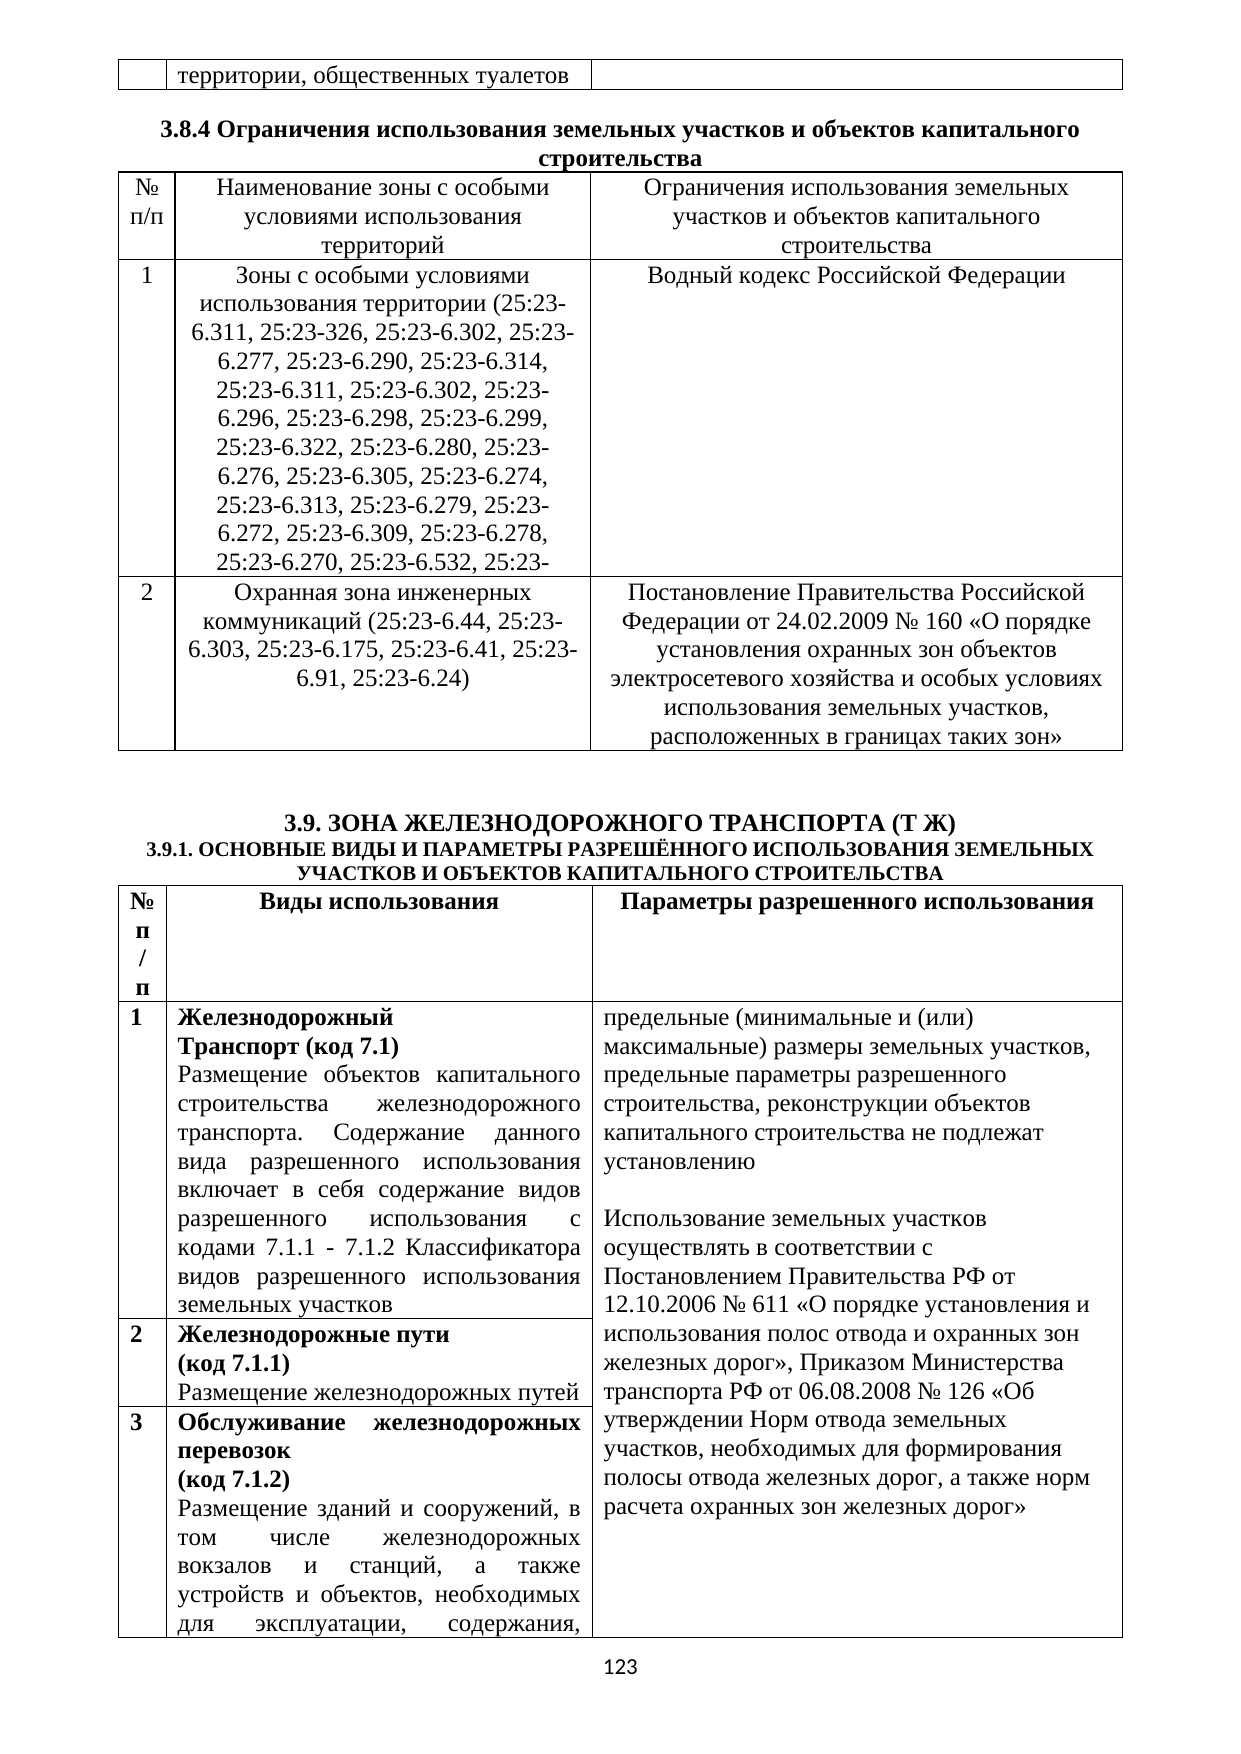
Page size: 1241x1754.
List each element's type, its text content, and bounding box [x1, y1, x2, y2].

table_cell 1 [119, 1002, 166, 1318]
table_cell Железнодорожный Транспорт (код 7.1) Размещение объектов капитального строительства железнодорожного транспорта. Содержание данного вида разрешенного использования включает в себя содержание видов разрешенного использования с кодами 7.1.1 - 7.1.2 Классификатора видов разрешенного использования земельных участков [167, 1002, 592, 1318]
table_header Наименование зоны с особыми условиями использования территорий [176, 173, 590, 259]
table_cell Постановление Правительства Российской Федерации от 24.02.2009 № 160 «О порядке установления охранных зон объектов электросетевого хозяйства и особых условиях использования земельных участков, расположенных в границах таких зон» [591, 577, 1122, 749]
table_cell 1 [119, 260, 174, 576]
table_header № п / п [119, 886, 166, 1001]
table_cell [167, 60, 591, 89]
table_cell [167, 1407, 592, 1637]
table_cell 3 [119, 1407, 166, 1637]
table_cell Охранная зона инженерных коммуникаций (25:23-6.44, 25:23-6.303, 25:23-6.175, 25:23-6.41, 25:23-6.91, 25:23-6.24) [176, 577, 590, 749]
text 3.9.1. ОСНОВНЫЕ ВИДЫ И ПАРАМЕТРЫ РАЗРЕШЁННОГО ИСПОЛЬЗОВАНИЯ ЗЕМЕЛЬНЫХ УЧАСТКОВ И ОБЪЕКТОВ КАПИТАЛЬНОГО СТРОИТЕЛЬСТВА [118, 837, 1122, 885]
text 3.9. ЗОНА ЖЕЛЕЗНОДОРОЖНОГО ТРАНСПОРТА (Т Ж) [118, 808, 1122, 837]
table_cell 2 [119, 577, 174, 749]
table_header Ограничения использования земельных участков и объектов капитального строительства [591, 173, 1122, 259]
table_header Виды использования [167, 886, 592, 1001]
table_header № п/п [119, 173, 174, 259]
table_cell Зоны с особыми условиями использования территории (25:23-6.311, 25:23-326, 25:23-6.302, 25:23-6.277, 25:23-6.290, 25:23-6.314, 25:23-6.311, 25:23-6.302, 25:23-6.296, 25:23-6.298, 25:23-6.299, 25:23-6.322, 25:23-6.280, 25:23-6.276, 25:23-6.305, 25:23-6.274, 25:23-6.313, 25:23-6.279, 25:23-6.272, 25:23-6.309, 25:23-6.278, 25:23-6.270, 25:23-6.532, 25:23- [176, 260, 590, 576]
table_cell 3 [119, 60, 166, 89]
table_cell предельные (минимальные и (или) максимальные) размеры земельных участков, предельные параметры разрешенного строительства, реконструкции объектов капитального строительства не подлежат установлению Использование земельных участков осуществлять в соответствии с Постановлением Правительства РФ от 12.10.2006 № 611 «О порядке установления и использования полос отвода и охранных зон железных дорог», Приказом Министерства транспорта РФ от 06.08.2008 № 126 «Об утверждении Норм отвода земельных участков, необходимых для формирования полосы отвода железных дорог, а также норм расчета охранных зон железных дорог» [593, 1002, 1122, 1637]
table_cell 2 [119, 1319, 166, 1406]
table_header Параметры разрешенного использования [593, 886, 1122, 1001]
table_cell Железнодорожные пути (код 7.1.1) Размещение железнодорожных путей [167, 1319, 592, 1406]
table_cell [592, 60, 1122, 89]
text 3.8.4 Ограничения использования земельных участков и объектов капитального строительства [118, 114, 1122, 171]
table_cell Водный кодекс Российской Федерации [591, 260, 1122, 576]
